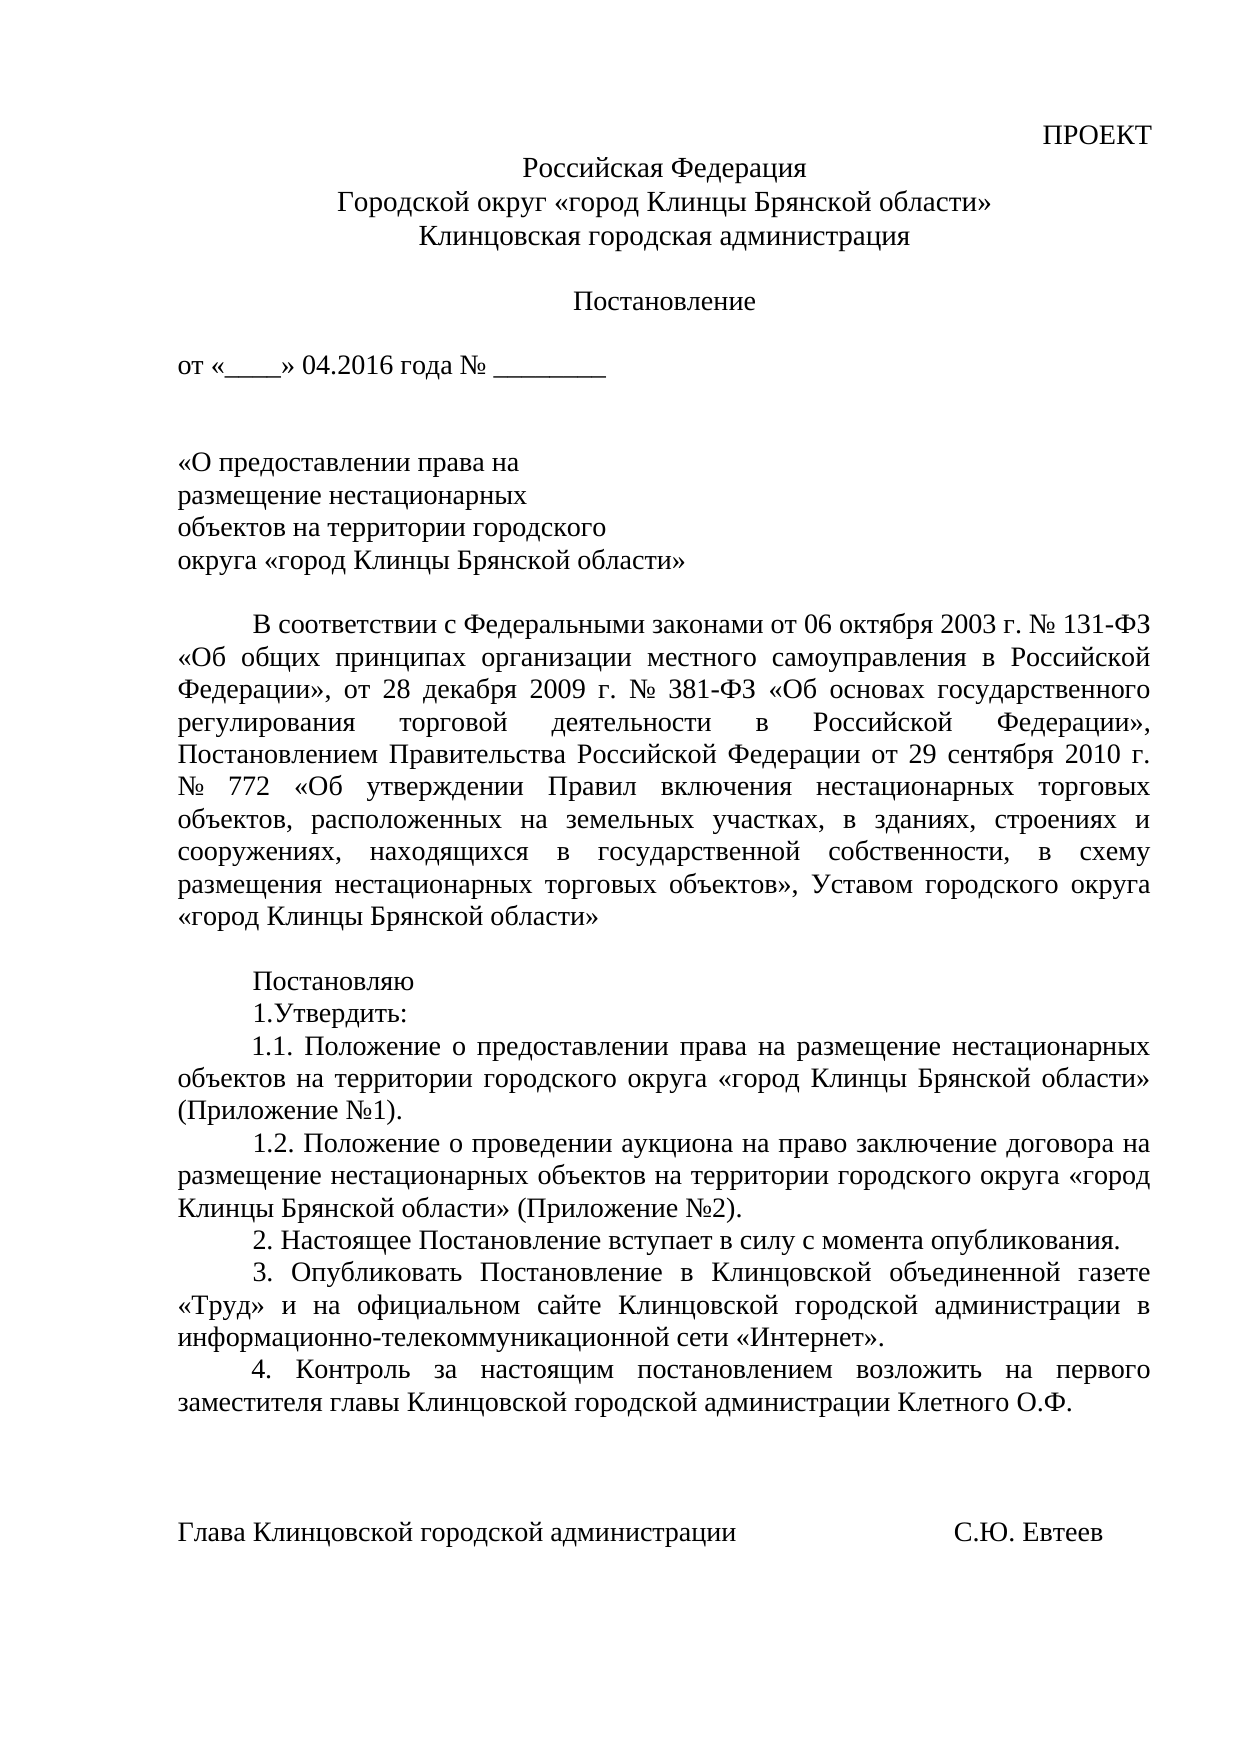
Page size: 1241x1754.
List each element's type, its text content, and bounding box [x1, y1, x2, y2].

text размещение нестационарных [177, 478, 694, 510]
text 3. Опубликовать Постановление в Клинцовской объединенной газете «Труд» и на официальном сайте Клинцовской городской администрации в информационно-телекоммуникационной сети «Интернет». [177, 1255, 1152, 1353]
text Постановление [177, 283, 1152, 316]
text 2. Настоящее Постановление вступает в силу с момента опубликования. [177, 1223, 1152, 1255]
text В соответствии с Федеральными законами от 06 октября 2003 г. № 131-ФЗ «Об общих принципах организации местного самоуправления в Российской Федерации», от 28 декабря 2009 г. № 381-ФЗ «Об основах государственного регулирования торговой деятельности в Российской Федерации», Постановлением Правительства Российской Федерации от 29 сентября 2010 г. № 772 «Об утверждении Правил включения нестационарных торговых объектов, расположенных на земельных участках, в зданиях, строениях и сооружениях, находящихся в государственной собственности, в схему размещения нестационарных торговых объектов», Уставом городского округа «город Клинцы Брянской области» [177, 607, 1152, 931]
text 1.1. Положение о предоставлении права на размещение нестационарных объектов на территории городского округа «город Клинцы Брянской области» (Приложение №1). [177, 1029, 1152, 1126]
text Российская Федерация [177, 151, 1152, 184]
text ПРОЕКТ [177, 118, 1152, 151]
text от «____» 04.2016 года № ________ [177, 348, 1152, 381]
text объектов на территории городского [177, 510, 694, 543]
text Клинцовская городская администрация [177, 218, 1152, 251]
text Городской округ «город Клинцы Брянской области» [177, 184, 1152, 218]
text 4. Контроль за настоящим постановлением возложить на первого заместителя главы Клинцовской городской администрации Клетного О.Ф. [177, 1353, 1152, 1417]
text округа «город Клинцы Брянской области» [177, 543, 694, 575]
text 1.Утвердить: [177, 996, 1152, 1029]
text 1.2. Положение о проведении аукциона на право заключение договора на размещение нестационарных объектов на территории городского округа «город Клинцы Брянской области» (Приложение №2). [177, 1126, 1152, 1223]
text Постановляю [177, 964, 1152, 996]
text «О предоставлении права на [177, 446, 694, 478]
text Глава Клинцовской городской администрации С.Ю. Евтеев [177, 1514, 1152, 1547]
